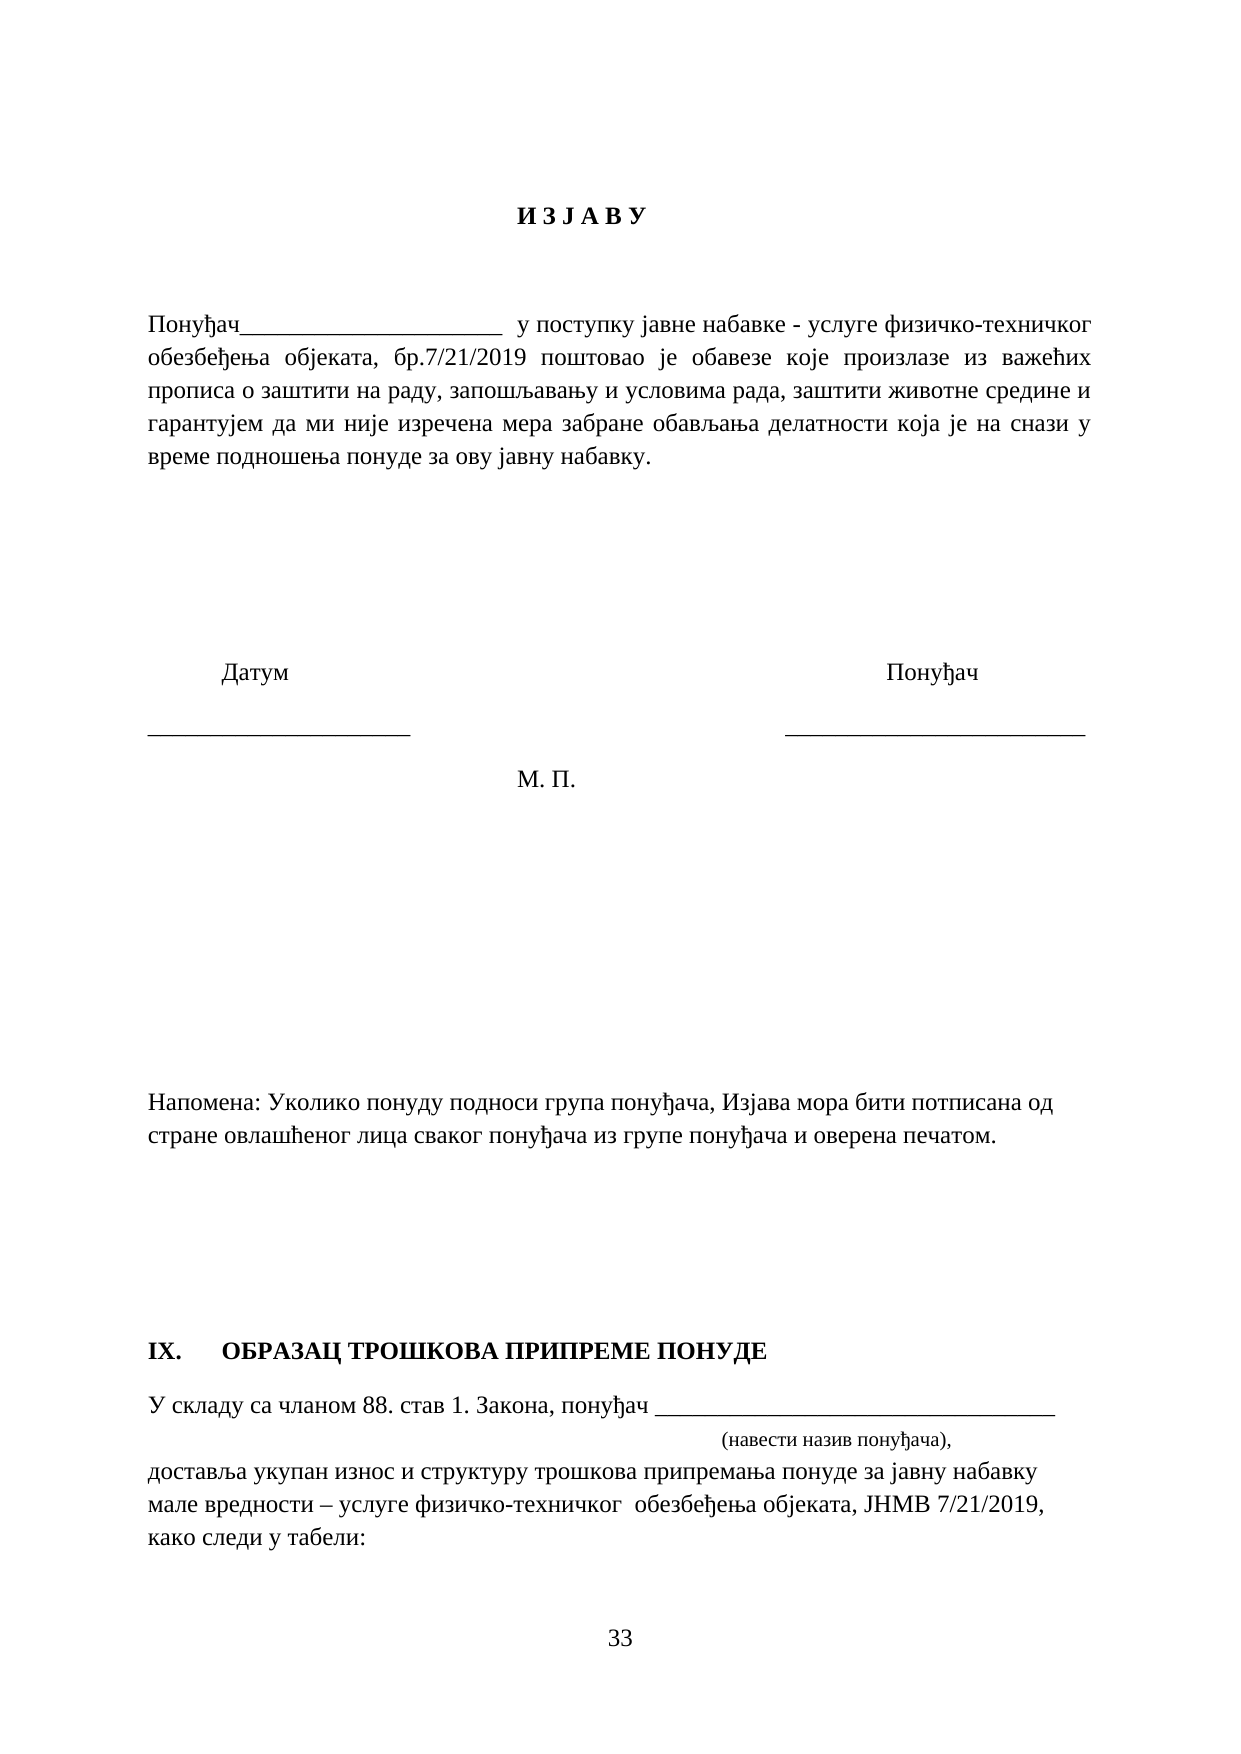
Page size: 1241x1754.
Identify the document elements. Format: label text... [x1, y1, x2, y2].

text Датум Понуђач [148, 657, 1093, 685]
text _____________________ ________________________ [148, 711, 1093, 739]
text Понуђач_____________________ у поступку јавне набавке - услуге физичко-техничког обезбеђења објеката, бр.7/21/2019 поштовао је обавезе које произлазе из важећих прописа о заштити на раду, запошљавању и условима рада, заштити животне средине и гарантујем да ми није изречена мера забране обављања делатности која је на снази у време подношења понуде за ову јавну набавку. [148, 309, 1093, 470]
text М. П. [443, 764, 1093, 793]
text IX. ОБРАЗАЦ ТРОШКОВА ПРИПРЕМЕ ПОНУДЕ [148, 1336, 1093, 1365]
text Напомена: Уколико понуду подноси група понуђача, Изјава мора бити потписана од стране овлашћеног лица сваког понуђача из групе понуђача и оверена печатом. [148, 1087, 1093, 1149]
text У складу са чланом 88. став 1. Закона, понуђач ________________________________ (навести назив понуђача), доставља укупан износ и структуру трошкова припремања понуде за јавну набавку мале вредности – услуге физичко-техничког обезбеђења објеката, ЈНМВ 7/21/2019, како следи у табели: [148, 1390, 1093, 1551]
text И З Ј А В У [443, 201, 1093, 230]
